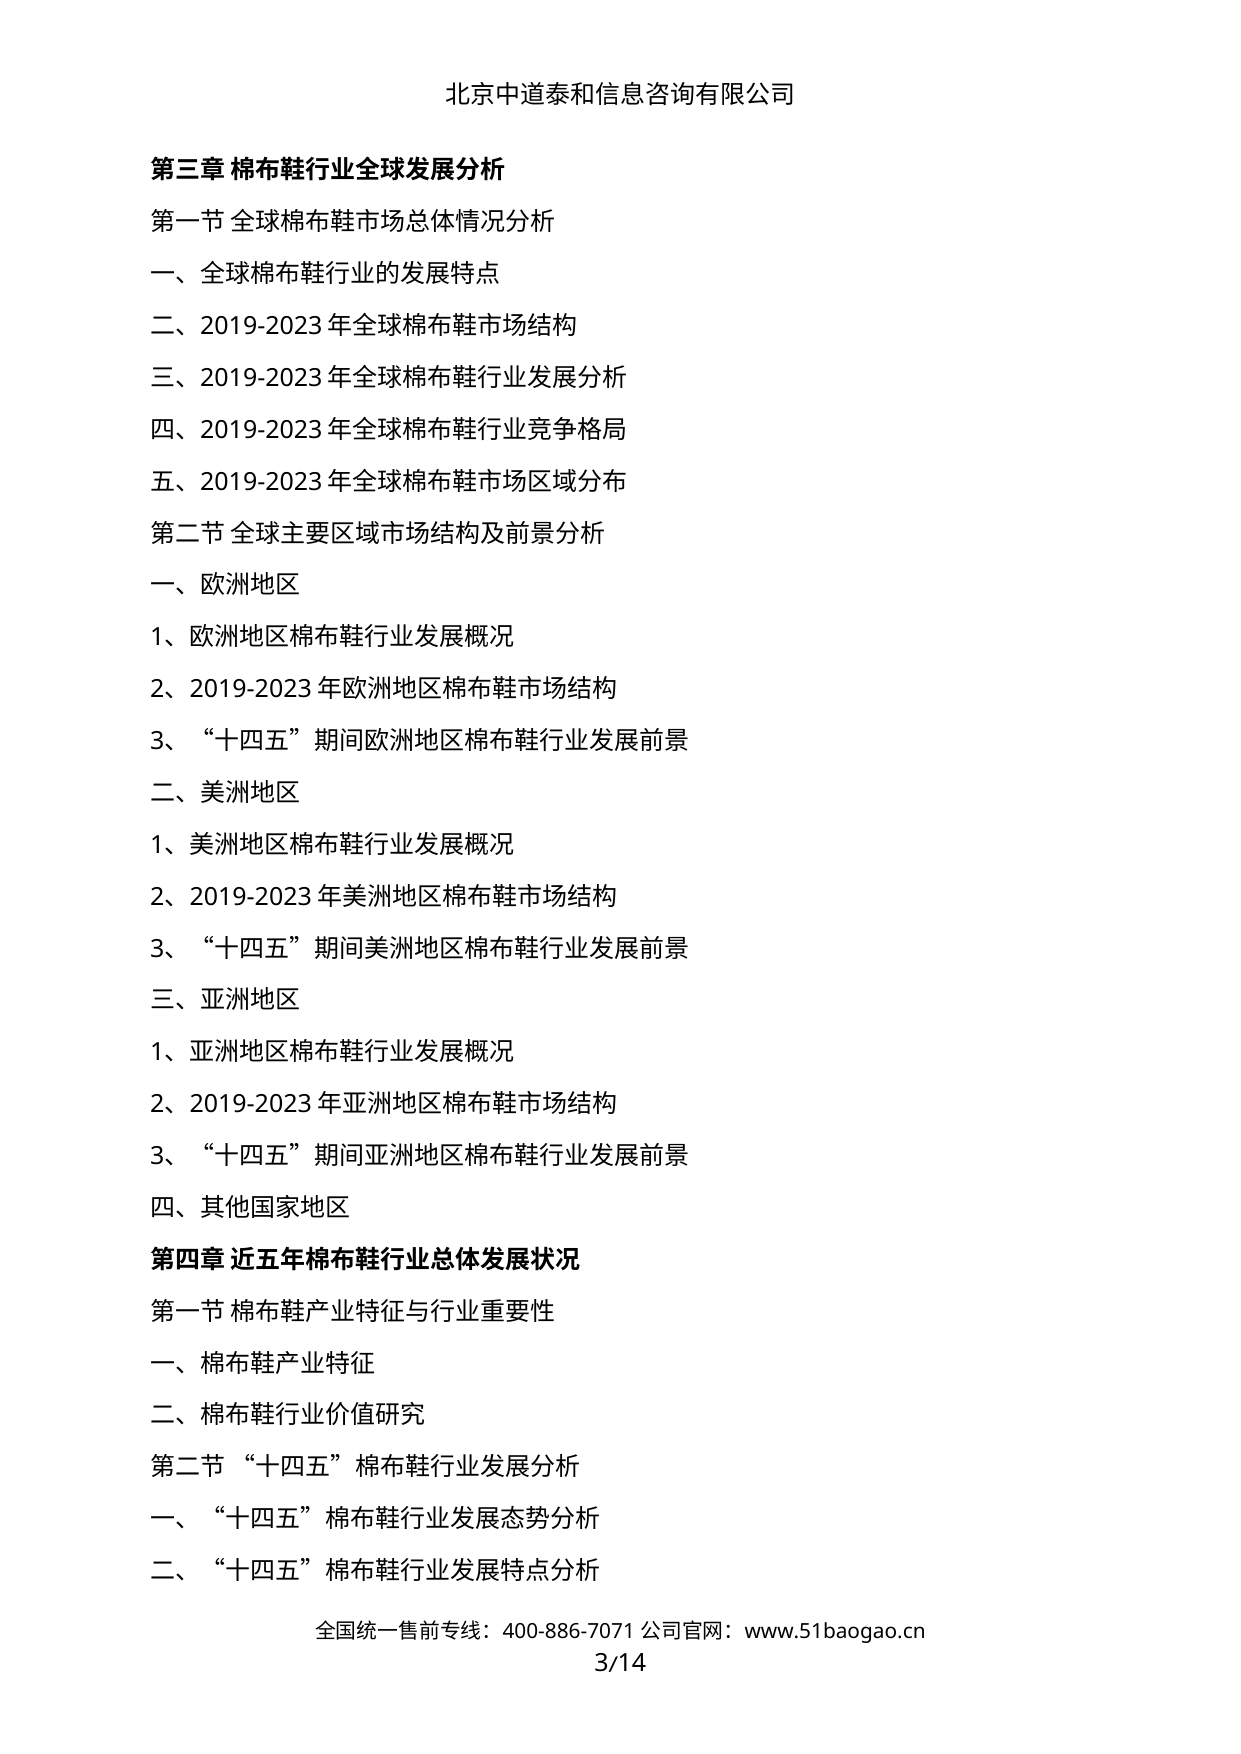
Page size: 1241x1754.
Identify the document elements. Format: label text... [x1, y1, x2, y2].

text 二、2019-2023年全球棉布鞋市场结构 [150, 306, 1090, 342]
text 第二节 全球主要区域市场结构及前景分析 [150, 513, 1090, 549]
text 第三章 棉布鞋行业全球发展分析 [150, 150, 1090, 186]
text 一、全球棉布鞋行业的发展特点 [150, 254, 1090, 290]
text 一、“十四五”棉布鞋行业发展态势分析 [150, 1499, 1090, 1535]
text 二、棉布鞋行业价值研究 [150, 1395, 1090, 1431]
text 二、“十四五”棉布鞋行业发展特点分析 [150, 1551, 1090, 1587]
text 一、棉布鞋产业特征 [150, 1343, 1090, 1379]
text 3、“十四五”期间欧洲地区棉布鞋行业发展前景 [150, 721, 1090, 757]
text 一、欧洲地区 [150, 565, 1090, 601]
text 三、2019-2023年全球棉布鞋行业发展分析 [150, 357, 1090, 394]
text 2、2019-2023年欧洲地区棉布鞋市场结构 [150, 669, 1090, 705]
text 第一节 棉布鞋产业特征与行业重要性 [150, 1291, 1090, 1327]
text 1、欧洲地区棉布鞋行业发展概况 [150, 617, 1090, 653]
text 五、2019-2023年全球棉布鞋市场区域分布 [150, 461, 1090, 497]
text 1、美洲地区棉布鞋行业发展概况 [150, 824, 1090, 861]
text 2、2019-2023年美洲地区棉布鞋市场结构 [150, 876, 1090, 912]
text 第一节 全球棉布鞋市场总体情况分析 [150, 202, 1090, 238]
text 3、“十四五”期间亚洲地区棉布鞋行业发展前景 [150, 1136, 1090, 1172]
text 第四章 近五年棉布鞋行业总体发展状况 [150, 1239, 1090, 1276]
text 1、亚洲地区棉布鞋行业发展概况 [150, 1032, 1090, 1068]
text 第二节 “十四五”棉布鞋行业发展分析 [150, 1447, 1090, 1483]
text 2、2019-2023年亚洲地区棉布鞋市场结构 [150, 1084, 1090, 1120]
text 三、亚洲地区 [150, 980, 1090, 1016]
text 四、其他国家地区 [150, 1187, 1090, 1224]
text 3、“十四五”期间美洲地区棉布鞋行业发展前景 [150, 928, 1090, 964]
text 二、美洲地区 [150, 772, 1090, 809]
text 四、2019-2023年全球棉布鞋行业竞争格局 [150, 409, 1090, 446]
